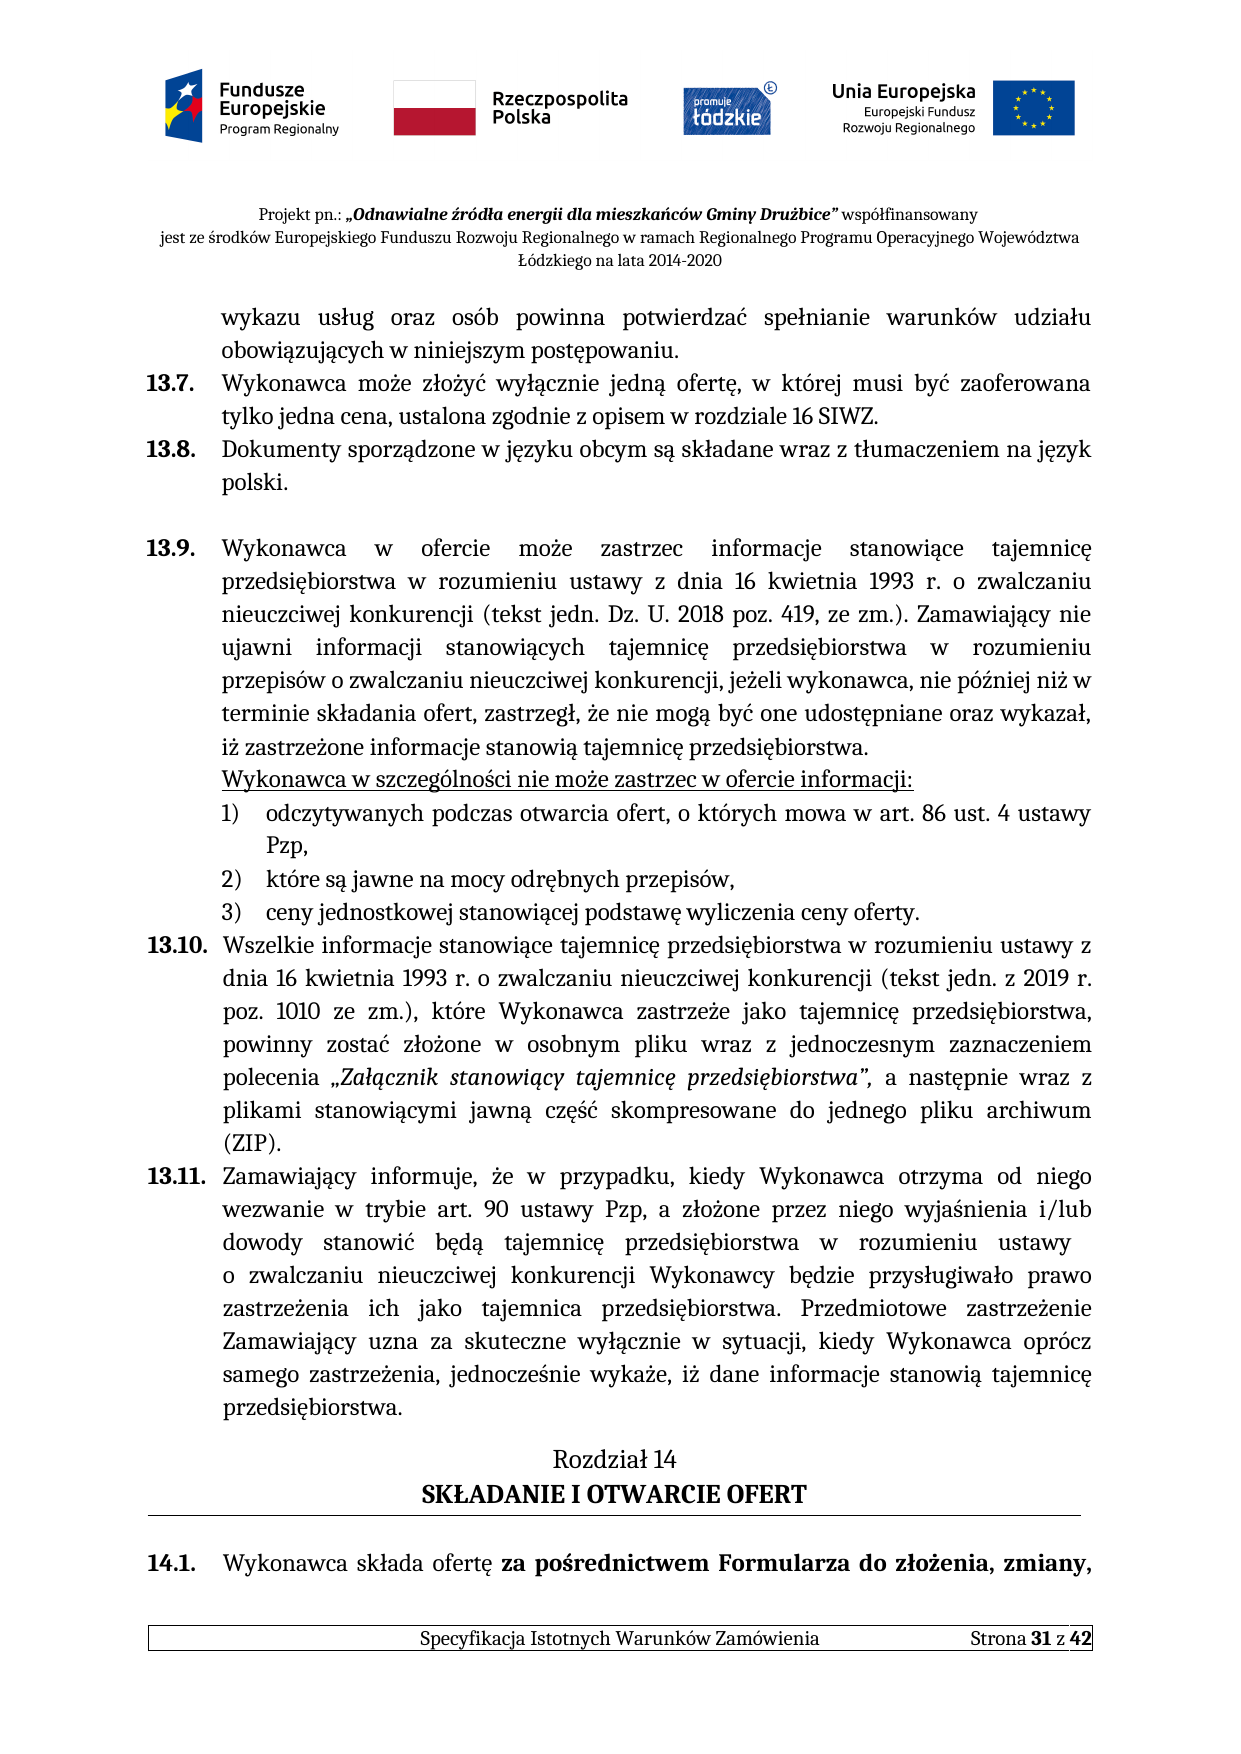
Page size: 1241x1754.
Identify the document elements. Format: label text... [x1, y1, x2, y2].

table_header Rozdział 14 SKŁADANIE I OTWARCIE OFERT [148, 1444, 1081, 1515]
list ceny jednostkowej stanowiącej podstawę wyliczenia ceny oferty. [221, 897, 1093, 926]
list Wykonawca może złożyć wyłącznie jedną ofertę, w której musi być zaoferowana tylko jedna cena, ustalona zgodnie z opisem w rozdziale 16 SIWZ. [146, 369, 1093, 431]
list Wykonawca w szczególności nie może zastrzec w ofercie informacji: [221, 765, 1093, 794]
picture [147, 50, 1093, 161]
list Dokumenty sporządzone w języku obcym są składane wraz z tłumaczeniem na język polski. [146, 435, 1093, 497]
list Wykonawca w ofercie może zastrzec informacje stanowiące tajemnicę przedsiębiorstwa w rozumieniu ustawy z dnia 16 kwietnia 1993 r. o zwalczaniu nieuczciwej konkurencji (tekst jedn. Dz. U. 2018 poz. 419, ze zm.). Zamawiający nie ujawni informacji stanowiących tajemnicę przedsiębiorstwa w rozumieniu przepisów o zwalczaniu nieuczciwej konkurencji, jeżeli wykonawca, nie później niż w terminie składania ofert, zastrzegł, że nie mogą być one udostępniane oraz wykazał, iż zastrzeżone informacje stanowią tajemnicę przedsiębiorstwa. [146, 534, 1093, 761]
list Zamawiający informuje, że w przypadku, kiedy Wykonawca otrzyma od niego wezwanie w trybie art. 90 ustawy Pzp, a złożone przez niego wyjaśnienia i/lub dowody stanowić będą tajemnicę przedsiębiorstwa w rozumieniu ustawy o zwalczaniu nieuczciwej konkurencji Wykonawcy będzie przysługiwało prawo zastrzeżenia ich jako tajemnica przedsiębiorstwa. Przedmiotowe zastrzeżenie Zamawiający uzna za skuteczne wyłącznie w sytuacji, kiedy Wykonawca oprócz samego zastrzeżenia, jednocześnie wykaże, iż dane informacje stanowią tajemnicę przedsiębiorstwa. [148, 1162, 1093, 1422]
list odczytywanych podczas otwarcia ofert, o których mowa w art. 86 ust. 4 ustawy Pzp, [221, 798, 1093, 860]
list Wszelkie informacje stanowiące tajemnicę przedsiębiorstwa w rozumieniu ustawy z dnia 16 kwietnia 1993 r. o zwalczaniu nieuczciwej konkurencji (tekst jedn. z 2019 r. poz. 1010 ze zm.), które Wykonawca zastrzeże jako tajemnicę przedsiębiorstwa, powinny zostać złożone w osobnym pliku wraz z jednoczesnym zaznaczeniem polecenia „Załącznik stanowiący tajemnicę przedsiębiorstwa”, a następnie wraz z plikami stanowiącymi jawną część skompresowane do jednego pliku archiwum (ZIP). [148, 931, 1093, 1157]
list które są jawne na mocy odrębnych przepisów, [221, 864, 1093, 893]
